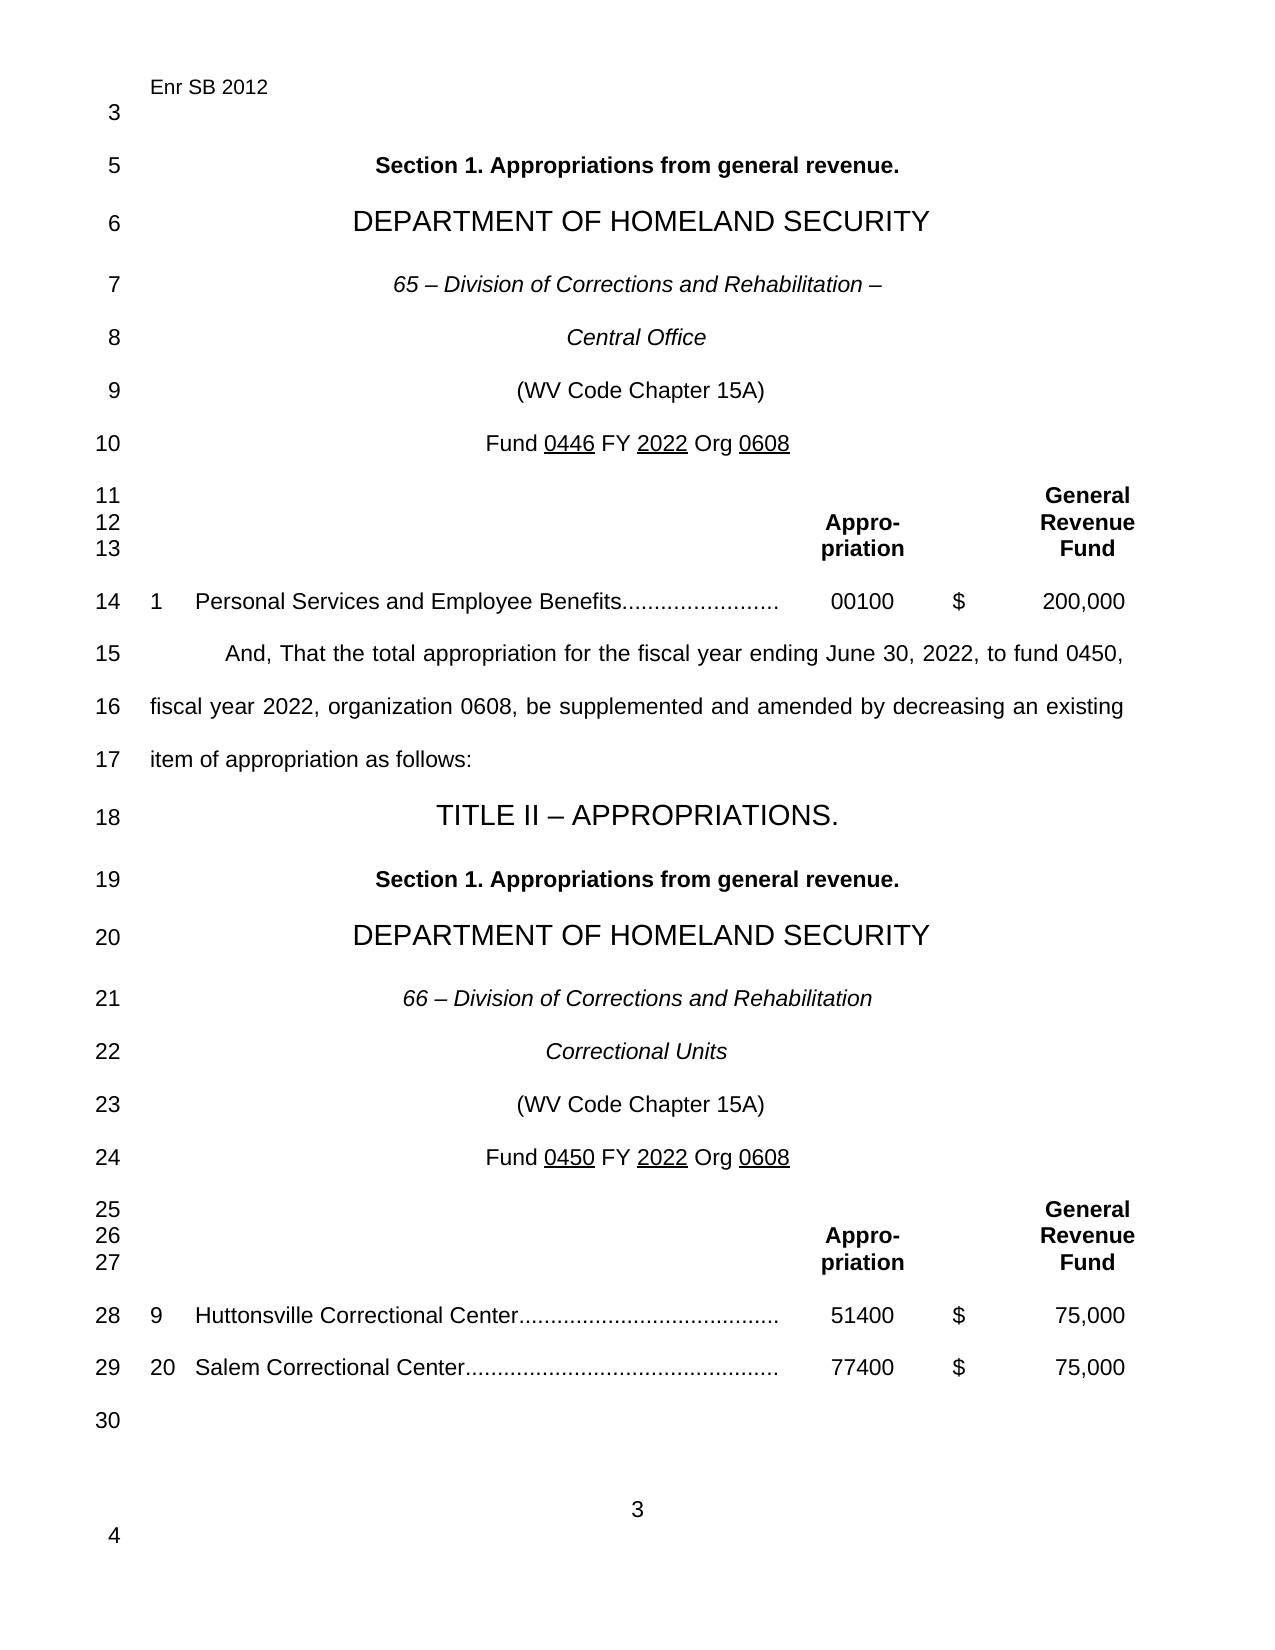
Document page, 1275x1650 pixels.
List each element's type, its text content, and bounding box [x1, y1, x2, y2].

text Fund 0450 FY 2022 Org 0608 [150, 1143, 1125, 1170]
text Appro- Revenue [150, 1222, 1125, 1249]
text 65 – Division of Corrections and Rehabilitation – [150, 271, 1125, 298]
subtitle department of homeland security [150, 204, 1125, 238]
text 9 Huttonsville Correctional Center 51400 $ 75,000 [150, 1302, 1125, 1328]
text And, That the total appropriation for the fiscal year ending June 30, 2022, to fund 0450, fiscal year 2022, organization 0608, be supplemented and amended by decreasing an existing item of appropriation as follows: [150, 640, 1125, 772]
text Fund 0446 FY 2022 Org 0608 [150, 429, 1125, 456]
text 1 Personal Services and Employee Benefits 00100 $ 200,000 [150, 588, 1125, 614]
text Correctional Units [150, 1038, 1125, 1064]
text General [150, 1196, 1125, 1222]
subtitle Title II – Appropriations. [150, 798, 1125, 832]
text priation Fund [150, 535, 1125, 561]
text (WV Code Chapter 15A) [150, 377, 1125, 403]
text Appro- Revenue [150, 508, 1125, 535]
text Central Office [150, 324, 1125, 350]
text General [150, 482, 1125, 508]
text priation Fund [150, 1249, 1125, 1275]
text 66 – Division of Corrections and Rehabilitation [150, 985, 1125, 1012]
subtitle Section 1. Appropriations from general revenue. [150, 866, 1125, 892]
subtitle Section 1. Appropriations from general revenue. [150, 152, 1125, 178]
subtitle department of homeland security [150, 918, 1125, 952]
text 20 Salem Correctional Center 77400 $ 75,000 [150, 1354, 1125, 1381]
text (WV Code Chapter 15A) [150, 1091, 1125, 1117]
